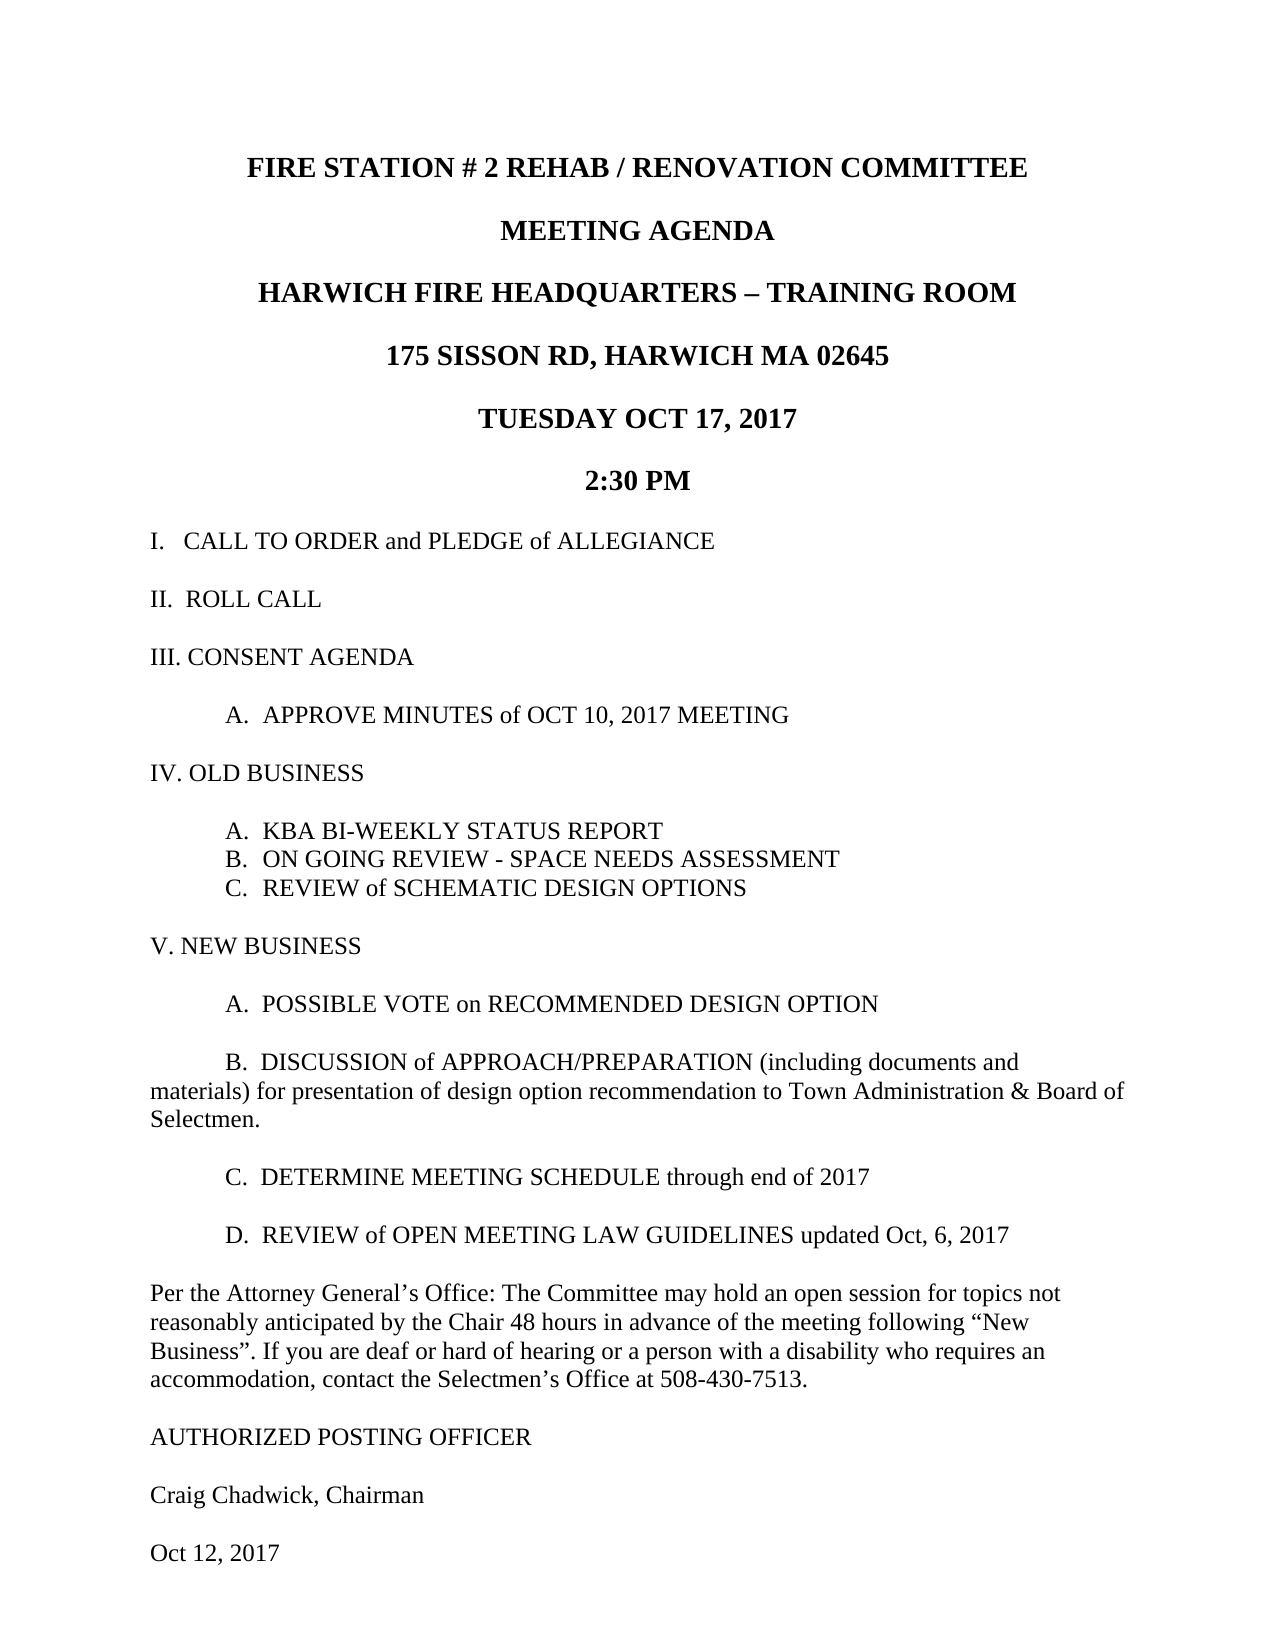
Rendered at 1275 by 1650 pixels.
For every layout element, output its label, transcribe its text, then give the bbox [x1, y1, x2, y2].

text Per the Attorney General’s Office: The Committee may hold an open session for topics not reasonably anticipated by the Chair 48 hours in advance of the meeting following “New Business”. If you are deaf or hard of hearing or a person with a disability who requires an accommodation, contact the Selectmen’s Office at 508-430-7513. [150, 1278, 1125, 1393]
text TUESDAY OCT 17, 2017 [150, 401, 1125, 434]
text Oct 12, 2017 [150, 1538, 1125, 1567]
text A. POSSIBLE VOTE on RECOMMENDED DESIGN OPTION [150, 989, 1125, 1018]
text HARWICH FIRE HEADQUARTERS – TRAINING ROOM [150, 275, 1125, 309]
text III. CONSENT AGENDA [150, 642, 1125, 671]
text FIRE STATION # 2 REHAB / RENOVATION COMMITTEE [150, 150, 1125, 183]
text 175 SISSON RD, HARWICH MA 02645 [150, 338, 1125, 372]
text AUTHORIZED POSTING OFFICER [150, 1422, 1125, 1451]
text V. NEW BUSINESS [150, 931, 1125, 960]
text 2:30 PM [150, 463, 1125, 497]
text I. CALL TO ORDER and PLEDGE of ALLEGIANCE [150, 526, 1125, 555]
list KBA BI-WEEKLY STATUS REPORT [225, 816, 1125, 844]
text IV. OLD BUSINESS [150, 758, 1125, 787]
text II. ROLL CALL [150, 584, 1125, 613]
text D. REVIEW of OPEN MEETING LAW GUIDELINES updated Oct, 6, 2017 [150, 1220, 1125, 1249]
text B. DISCUSSION of APPROACH/PREPARATION (including documents and materials) for presentation of design option recommendation to Town Administration & Board of Selectmen. [150, 1047, 1125, 1133]
list ON GOING REVIEW - SPACE NEEDS ASSESSMENT [225, 844, 1125, 873]
list REVIEW of SCHEMATIC DESIGN OPTIONS [225, 873, 1125, 902]
text C. DETERMINE MEETING SCHEDULE through end of 2017 [150, 1162, 1125, 1191]
text Craig Chadwick, Chairman [150, 1480, 1125, 1509]
list APPROVE MINUTES of OCT 10, 2017 MEETING [225, 700, 1125, 729]
text MEETING AGENDA [150, 213, 1125, 246]
